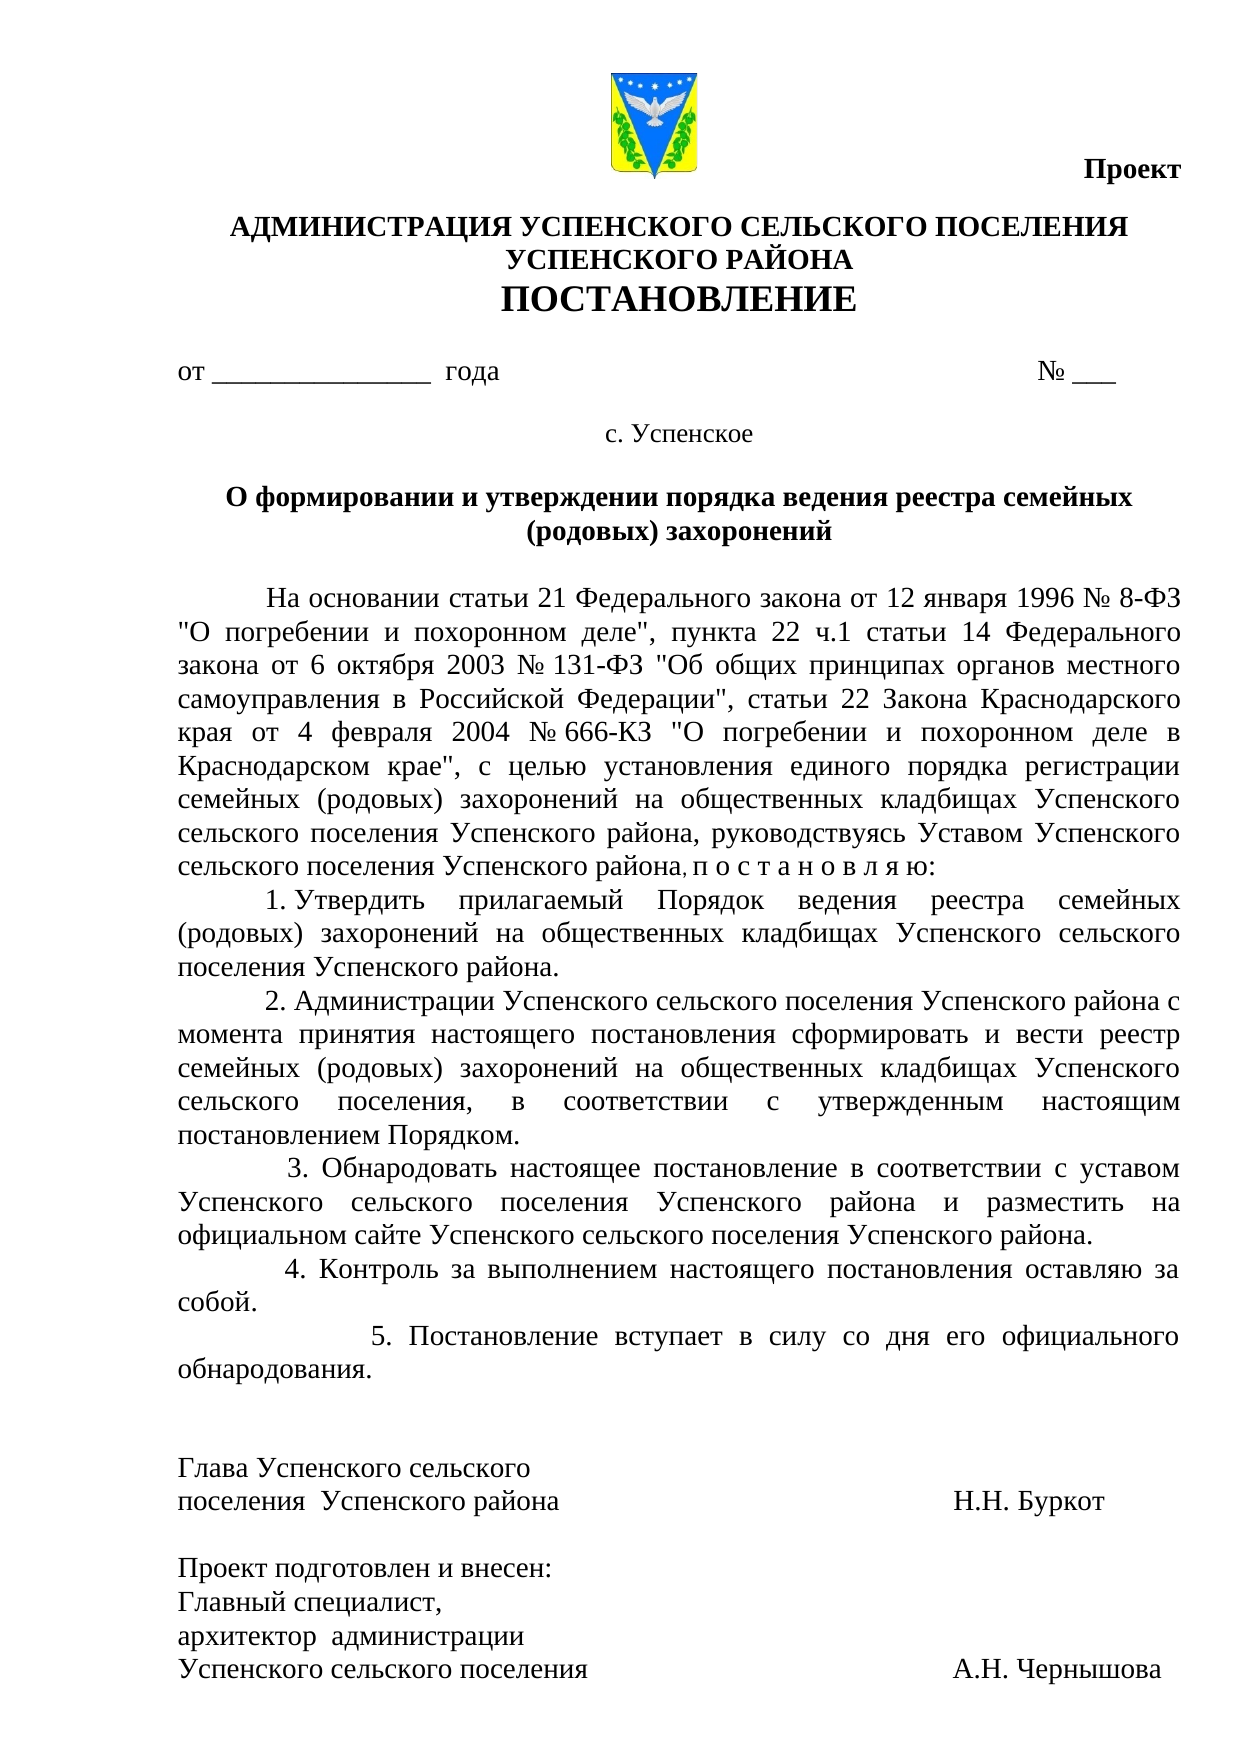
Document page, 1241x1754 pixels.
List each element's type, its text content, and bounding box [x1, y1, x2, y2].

text с. Успенское [177, 417, 1181, 448]
text АДМИНИСТРАЦИЯ УСПЕНСКОГО СЕЛЬСКОГО ПОСЕЛЕНИЯ УСПЕНСКОГО РАЙОНА [177, 209, 1181, 276]
picture [611, 73, 698, 179]
text 4. Контроль за выполнением настоящего постановления оставляю за собой. [177, 1251, 1181, 1318]
text ПОСТАНОВЛЕНИЕ [177, 276, 1181, 319]
text Проект [177, 74, 1181, 185]
text 3. Обнародовать настоящее постановление в соответствии с уставом Успенского сельского поселения Успенского района и разместить на официальном сайте Успенского сельского поселения Успенского района. [177, 1150, 1181, 1251]
text Главный специалист, [177, 1584, 1181, 1618]
text Глава Успенского сельского [177, 1450, 1181, 1483]
text от _______________ года № ___ [177, 353, 1181, 386]
text 2. Администрации Успенского сельского поселения Успенского района с момента принятия настоящего постановления сформировать и вести реестр семейных (родовых) захоронений на общественных кладбищах Успенского сельского поселения, в соответствии с утвержденным настоящим постановлением Порядком. [177, 983, 1181, 1150]
text архитектор администрации [177, 1618, 1181, 1651]
text О формировании и утверждении порядка ведения реестра семейных (родовых) захоронений [177, 448, 1181, 547]
text 1. Утвердить прилагаемый Порядок ведения реестра семейных (родовых) захоронений на общественных кладбищах Успенского сельского поселения Успенского района. [177, 882, 1181, 983]
text 5. Постановление вступает в силу со дня его официального обнародования. [177, 1318, 1181, 1385]
text Проект подготовлен и внесен: [177, 1551, 1181, 1584]
text На основании статьи 21 Федерального закона от 12 января 1996 № 8-ФЗ "О погребении и похоронном деле", пункта 22 ч.1 статьи 14 Федерального закона от 6 октября 2003 № 131-ФЗ "Об общих принципах органов местного самоуправления в Российской Федерации", статьи 22 Закона Краснодарского края от 4 февраля 2004 № 666-КЗ "О погребении и похоронном деле в Краснодарском крае", с целью установления единого порядка регистрации семейных (родовых) захоронений на общественных кладбищах Успенского сельского поселения Успенского района, руководствуясь Уставом Успенского сельского поселения Успенского района, п о с т а н о в л я ю: [177, 580, 1181, 882]
text Успенского сельского поселения А.Н. Чернышова [177, 1651, 1181, 1685]
text поселения Успенского района Н.Н. Буркот [177, 1483, 1181, 1517]
